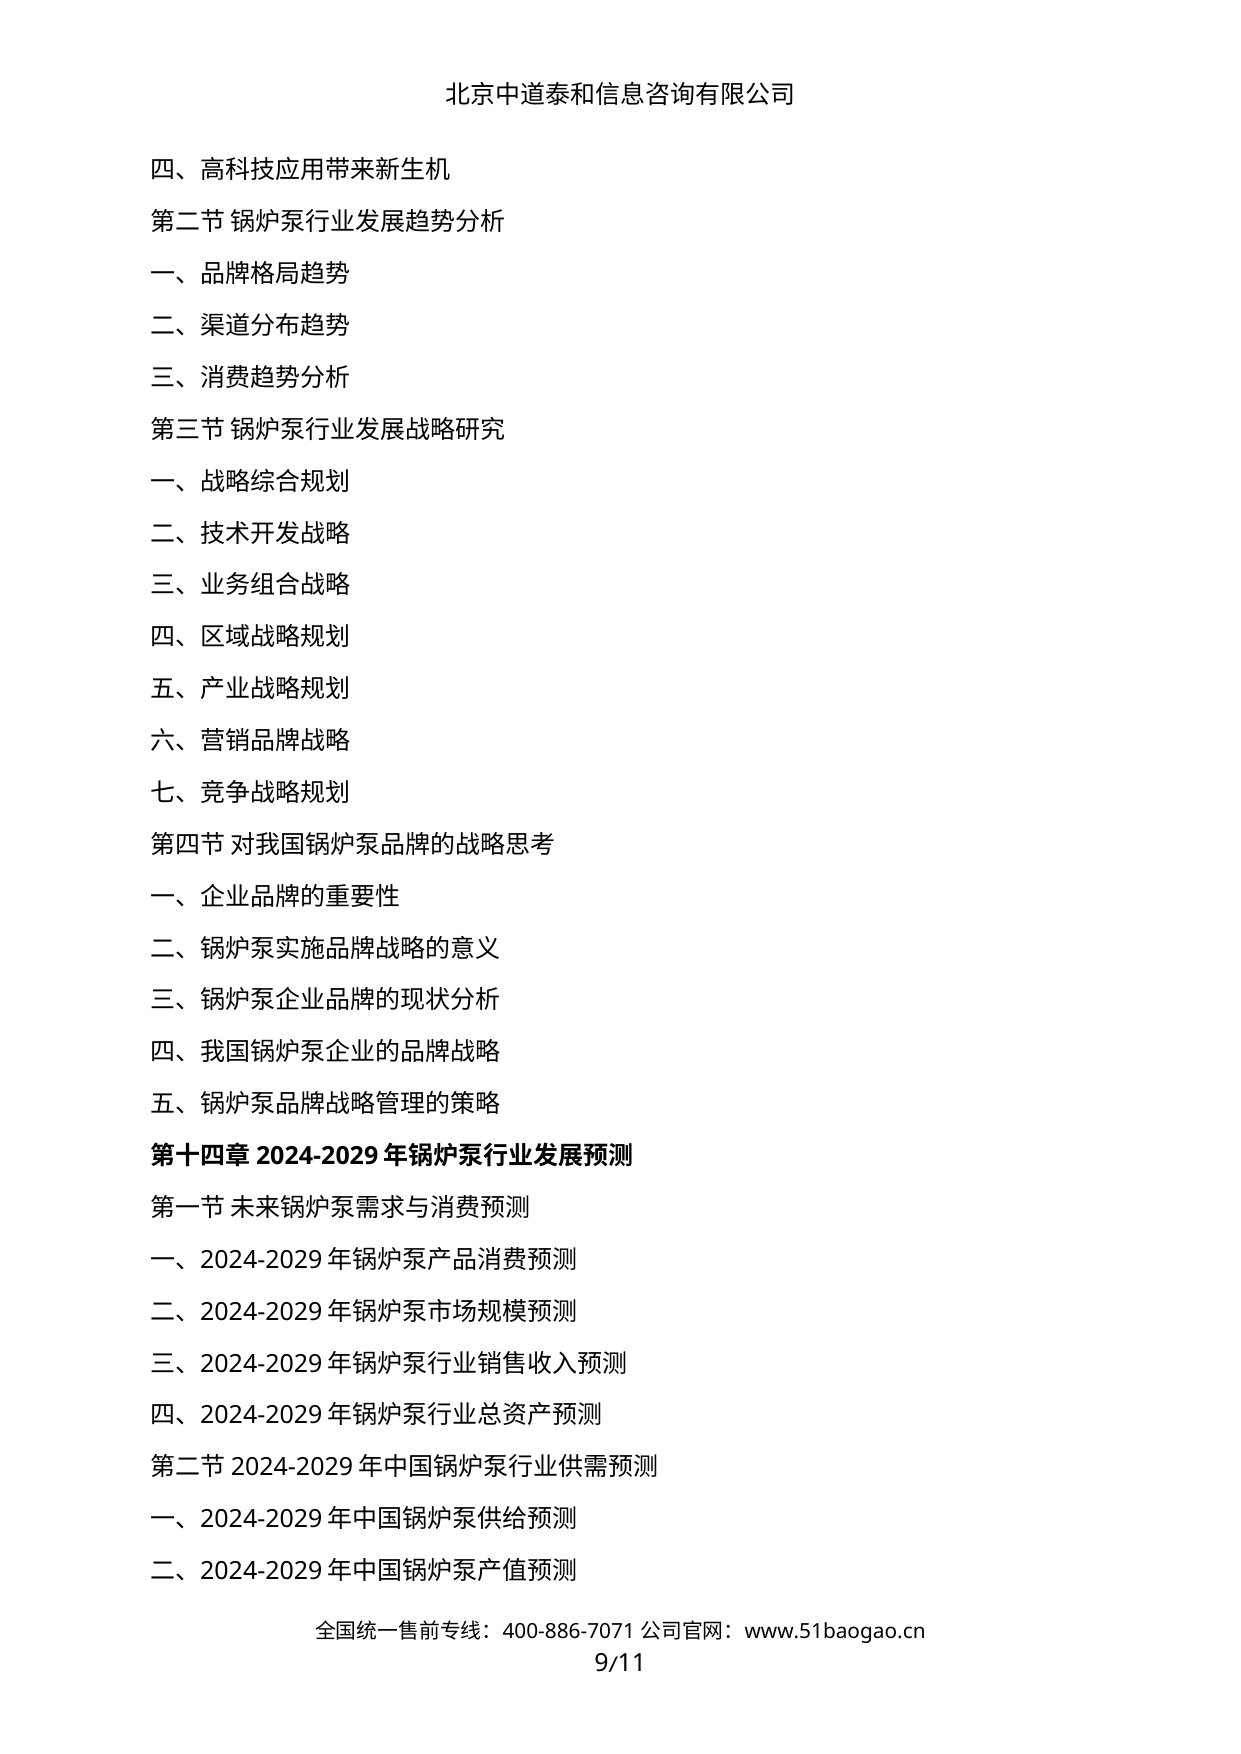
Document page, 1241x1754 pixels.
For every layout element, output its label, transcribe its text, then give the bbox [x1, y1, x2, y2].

text 二、技术开发战略 [150, 513, 1090, 549]
text 第一节 未来锅炉泵需求与消费预测 [150, 1187, 1090, 1224]
text 二、锅炉泵实施品牌战略的意义 [150, 928, 1090, 964]
text 一、战略综合规划 [150, 461, 1090, 497]
text 二、渠道分布趋势 [150, 306, 1090, 342]
text 四、高科技应用带来新生机 [150, 150, 1090, 186]
text 四、区域战略规划 [150, 617, 1090, 653]
text 一、2024-2029年中国锅炉泵供给预测 [150, 1499, 1090, 1535]
text 第十四章 2024-2029年锅炉泵行业发展预测 [150, 1136, 1090, 1172]
text 四、2024-2029年锅炉泵行业总资产预测 [150, 1395, 1090, 1431]
text 六、营销品牌战略 [150, 721, 1090, 757]
text 七、竞争战略规划 [150, 772, 1090, 809]
text 五、锅炉泵品牌战略管理的策略 [150, 1084, 1090, 1120]
text 二、2024-2029年锅炉泵市场规模预测 [150, 1291, 1090, 1327]
text 一、2024-2029年锅炉泵产品消费预测 [150, 1239, 1090, 1276]
text 五、产业战略规划 [150, 669, 1090, 705]
text 三、锅炉泵企业品牌的现状分析 [150, 980, 1090, 1016]
text 一、品牌格局趋势 [150, 254, 1090, 290]
text 第二节 锅炉泵行业发展趋势分析 [150, 202, 1090, 238]
text 四、我国锅炉泵企业的品牌战略 [150, 1032, 1090, 1068]
text 一、企业品牌的重要性 [150, 876, 1090, 912]
text 第二节 2024-2029年中国锅炉泵行业供需预测 [150, 1447, 1090, 1483]
text 三、2024-2029年锅炉泵行业销售收入预测 [150, 1343, 1090, 1379]
text 二、2024-2029年中国锅炉泵产值预测 [150, 1551, 1090, 1587]
text 三、消费趋势分析 [150, 357, 1090, 394]
text 第三节 锅炉泵行业发展战略研究 [150, 409, 1090, 446]
text 第四节 对我国锅炉泵品牌的战略思考 [150, 824, 1090, 861]
text 三、业务组合战略 [150, 565, 1090, 601]
